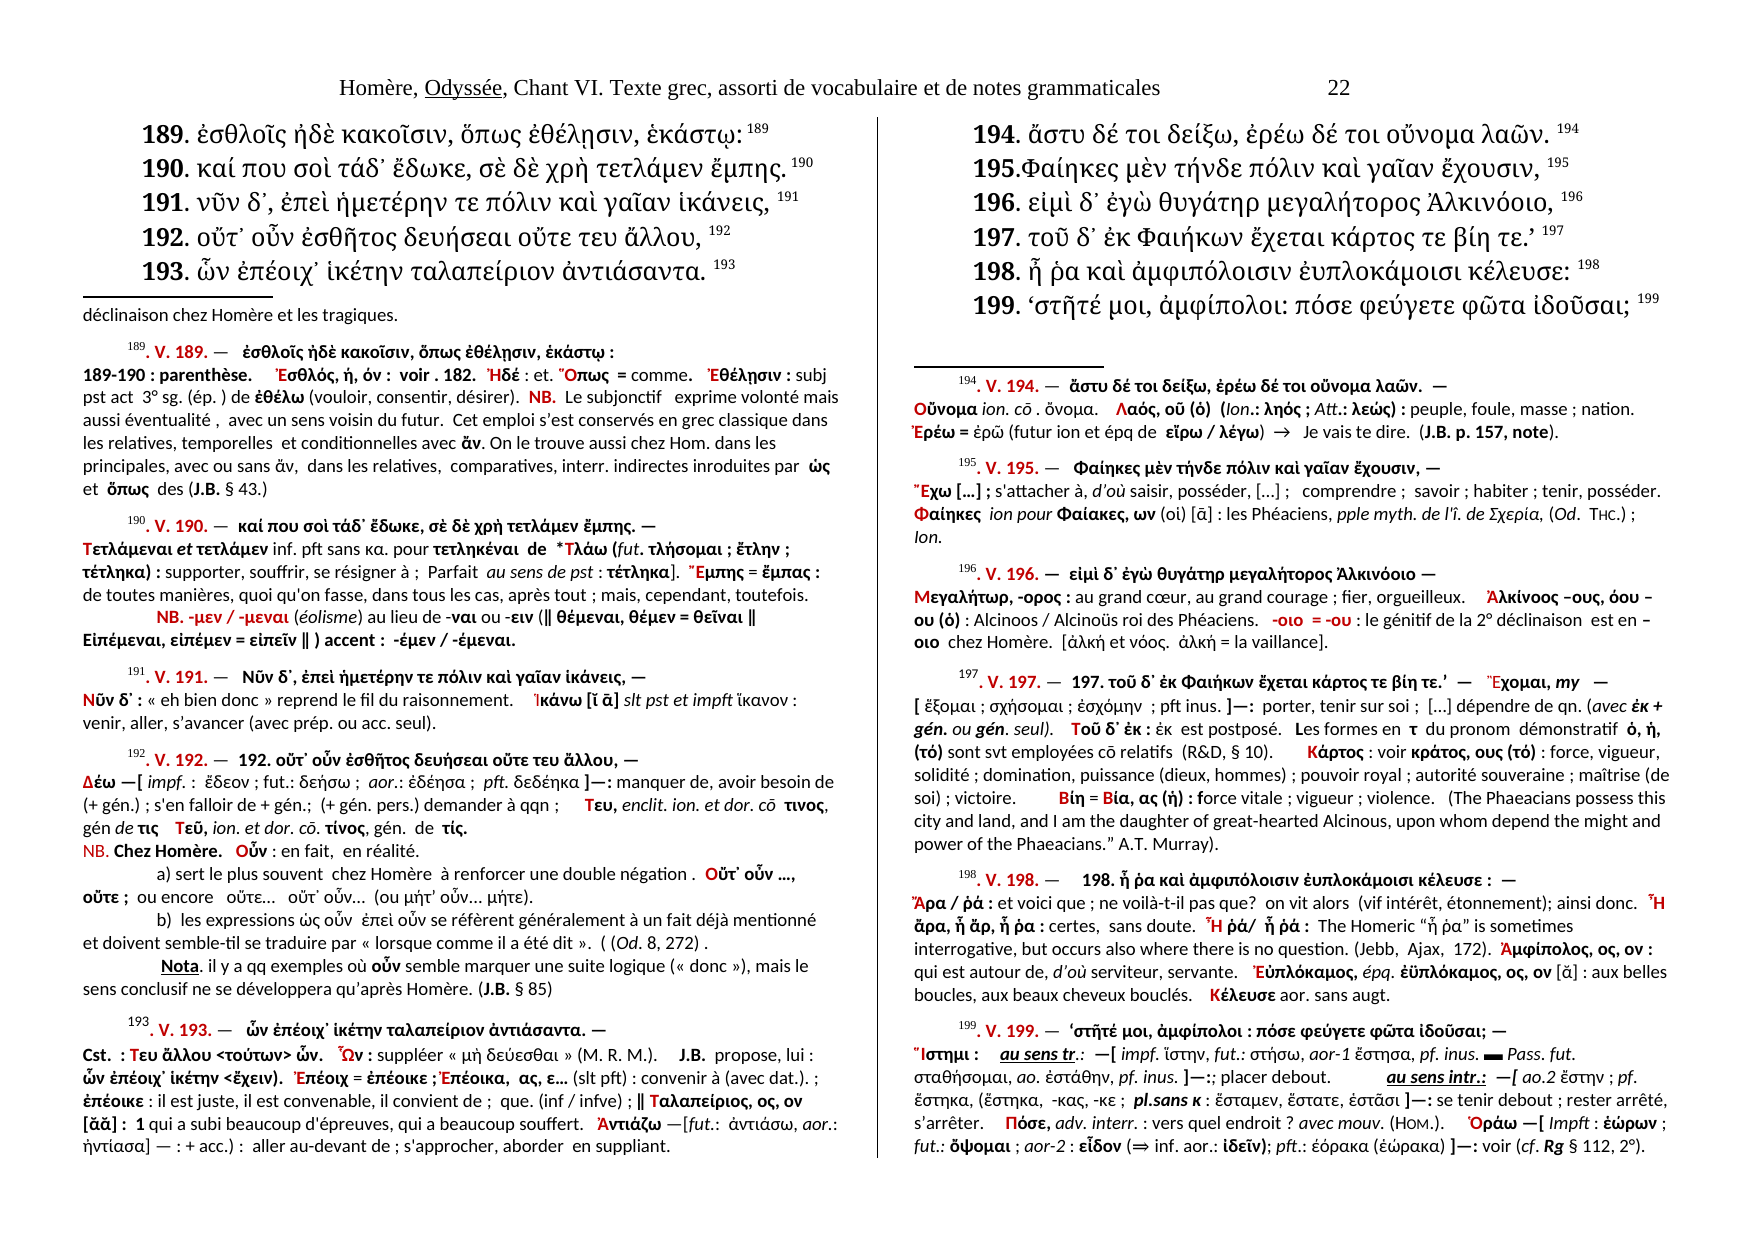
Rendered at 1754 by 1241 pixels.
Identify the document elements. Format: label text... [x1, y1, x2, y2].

text 191. νῦν δ᾽, ἐπεὶ ἡμετέρην τε πόλιν καὶ γαῖαν ἱκάνεις, [142, 185, 840, 219]
text 193. ὧν ἐπέοιχ᾽ ἱκέτην ταλαπείριον ἀντιάσαντα. [142, 253, 840, 287]
text 196. εἰμὶ δ᾽ ἐγὼ θυγάτηρ μεγαλήτορος Ἀλκινόοιο, [973, 185, 1671, 219]
text 197. τοῦ δ᾽ ἐκ Φαιήκων ἔχεται κάρτος τε βίη τε.’ [973, 219, 1671, 253]
text 198. ἦ ῥα καὶ ἀμφιπόλοισιν ἐυπλοκάμοισι κέλευσε: [973, 253, 1671, 287]
text 189. ἐσθλοῖς ἠδὲ κακοῖσιν, ὅπως ἐθέλῃσιν, ἑκάστῳ: [142, 117, 840, 151]
text 194. ἄστυ δέ τοι δείξω, ἐρέω δέ τοι οὔνομα λαῶν. [973, 117, 1671, 151]
text 192. οὔτ᾽ οὖν ἐσθῆτος δευήσεαι οὔτε τευ ἄλλου, [142, 219, 840, 253]
text 195.Φαίηκες μὲν τήνδε πόλιν καὶ γαῖαν ἔχουσιν, [973, 151, 1671, 185]
text 190. καί που σοὶ τάδ᾽ ἔδωκε, σὲ δὲ χρὴ τετλάμεν ἔμπης. [142, 151, 840, 185]
text 199. ‘στῆτέ μοι, ἀμφίπολοι: πόσε φεύγετε φῶτα ἰδοῦσαι; [973, 287, 1671, 321]
